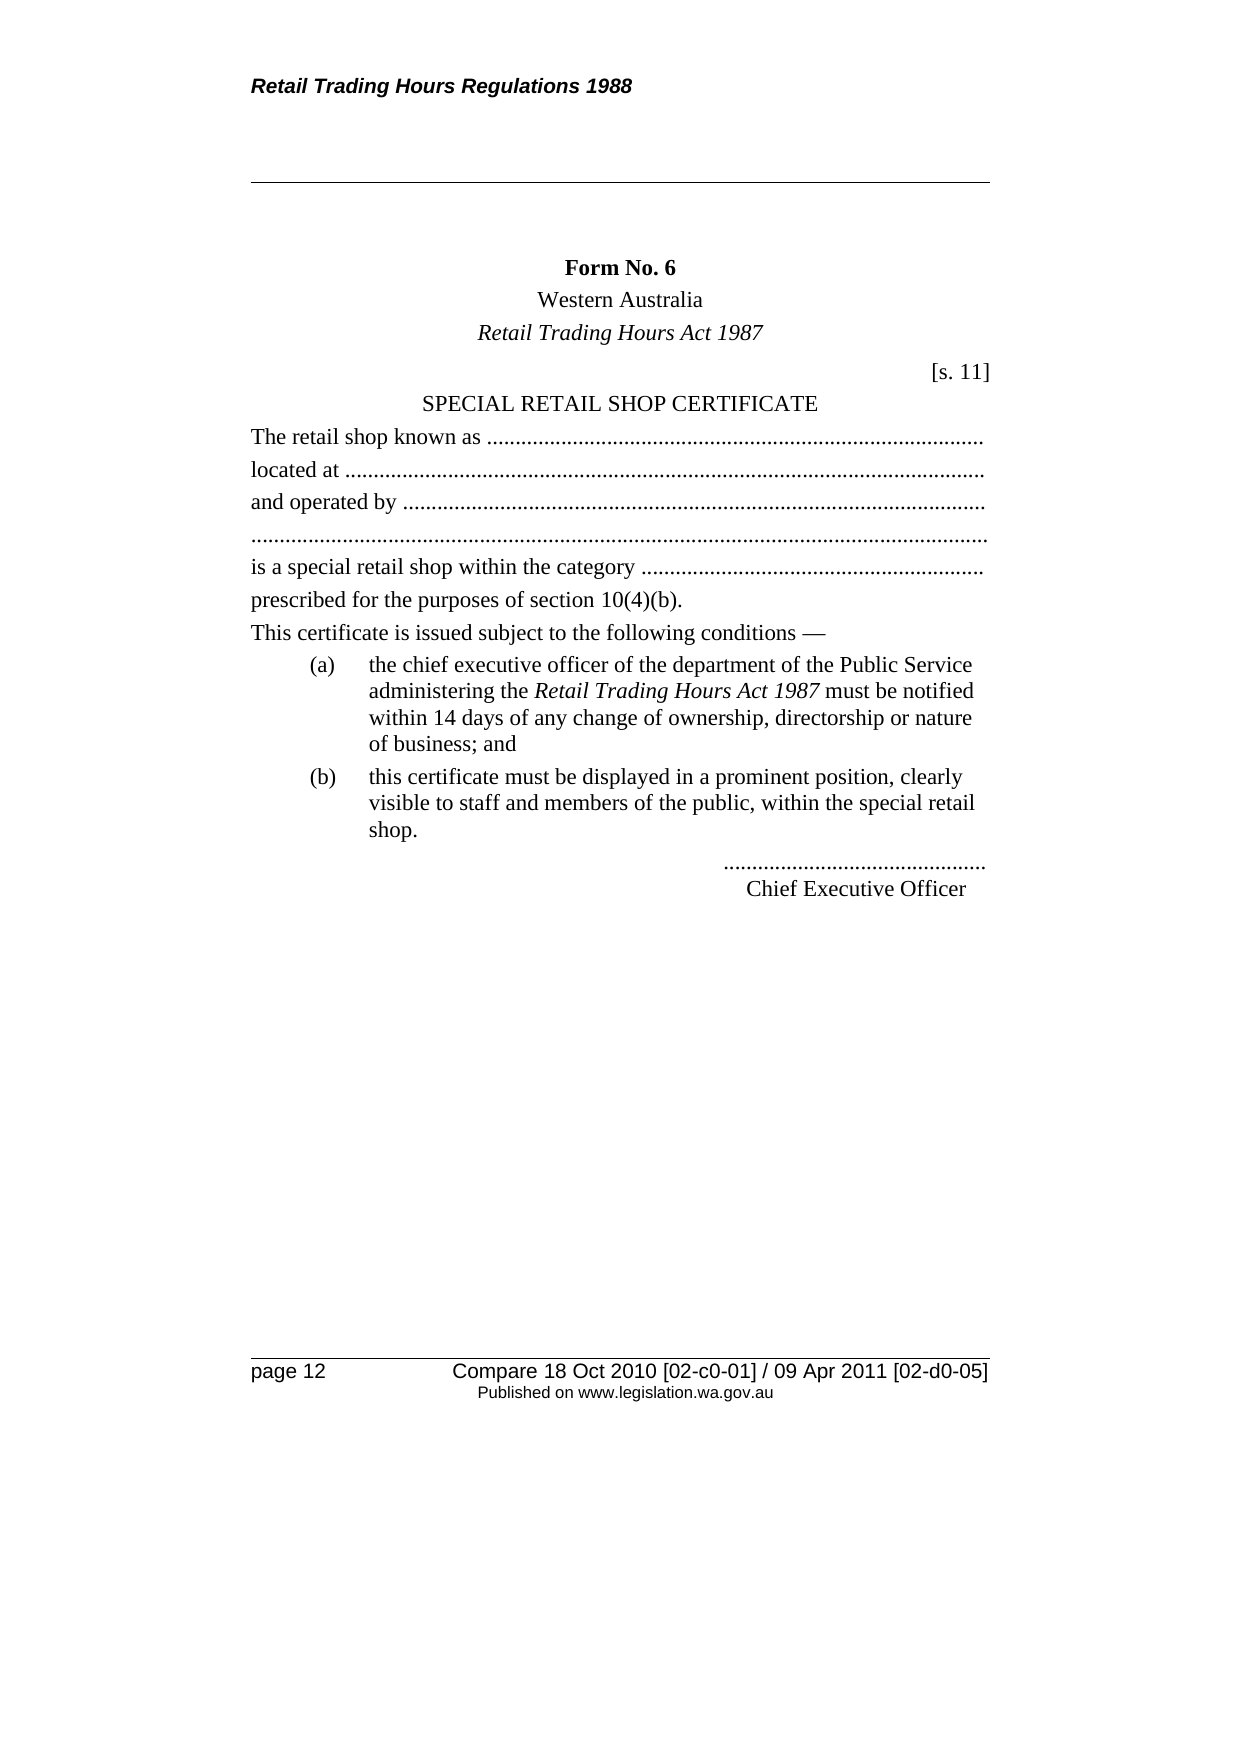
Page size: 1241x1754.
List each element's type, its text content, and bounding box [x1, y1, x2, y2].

text This certificate is issued subject to the following conditions — [251, 619, 990, 645]
text (a) the chief executive officer of the department of the Public Service administering the Retail Trading Hours Act 1987 must be notified within 14 days of any change of ownership, directorship or nature of business; and [251, 651, 990, 757]
text [s. 11] [251, 358, 990, 384]
text (b) this certificate must be displayed in a prominent position, clearly visible to staff and members of the public, within the special retail shop. [251, 763, 990, 842]
text Chief Executive Officer [723, 874, 990, 901]
text Retail Trading Hours Act 1987 [251, 319, 990, 345]
text located at ................................................................................................................ [251, 456, 990, 482]
text .............................................. [723, 848, 990, 874]
text ................................................................................................................................. [251, 521, 990, 547]
text Form No. 6 [251, 254, 990, 280]
text is a special retail shop within the category ............................................................ [251, 553, 990, 580]
text SPECIAL RETAIL SHOP CERTIFICATE [251, 390, 990, 417]
text prescribed for the purposes of section 10(4)(b). [251, 586, 990, 612]
text and operated by ...................................................................................................... [251, 488, 990, 514]
text The retail shop known as ....................................................................................... [251, 423, 990, 449]
